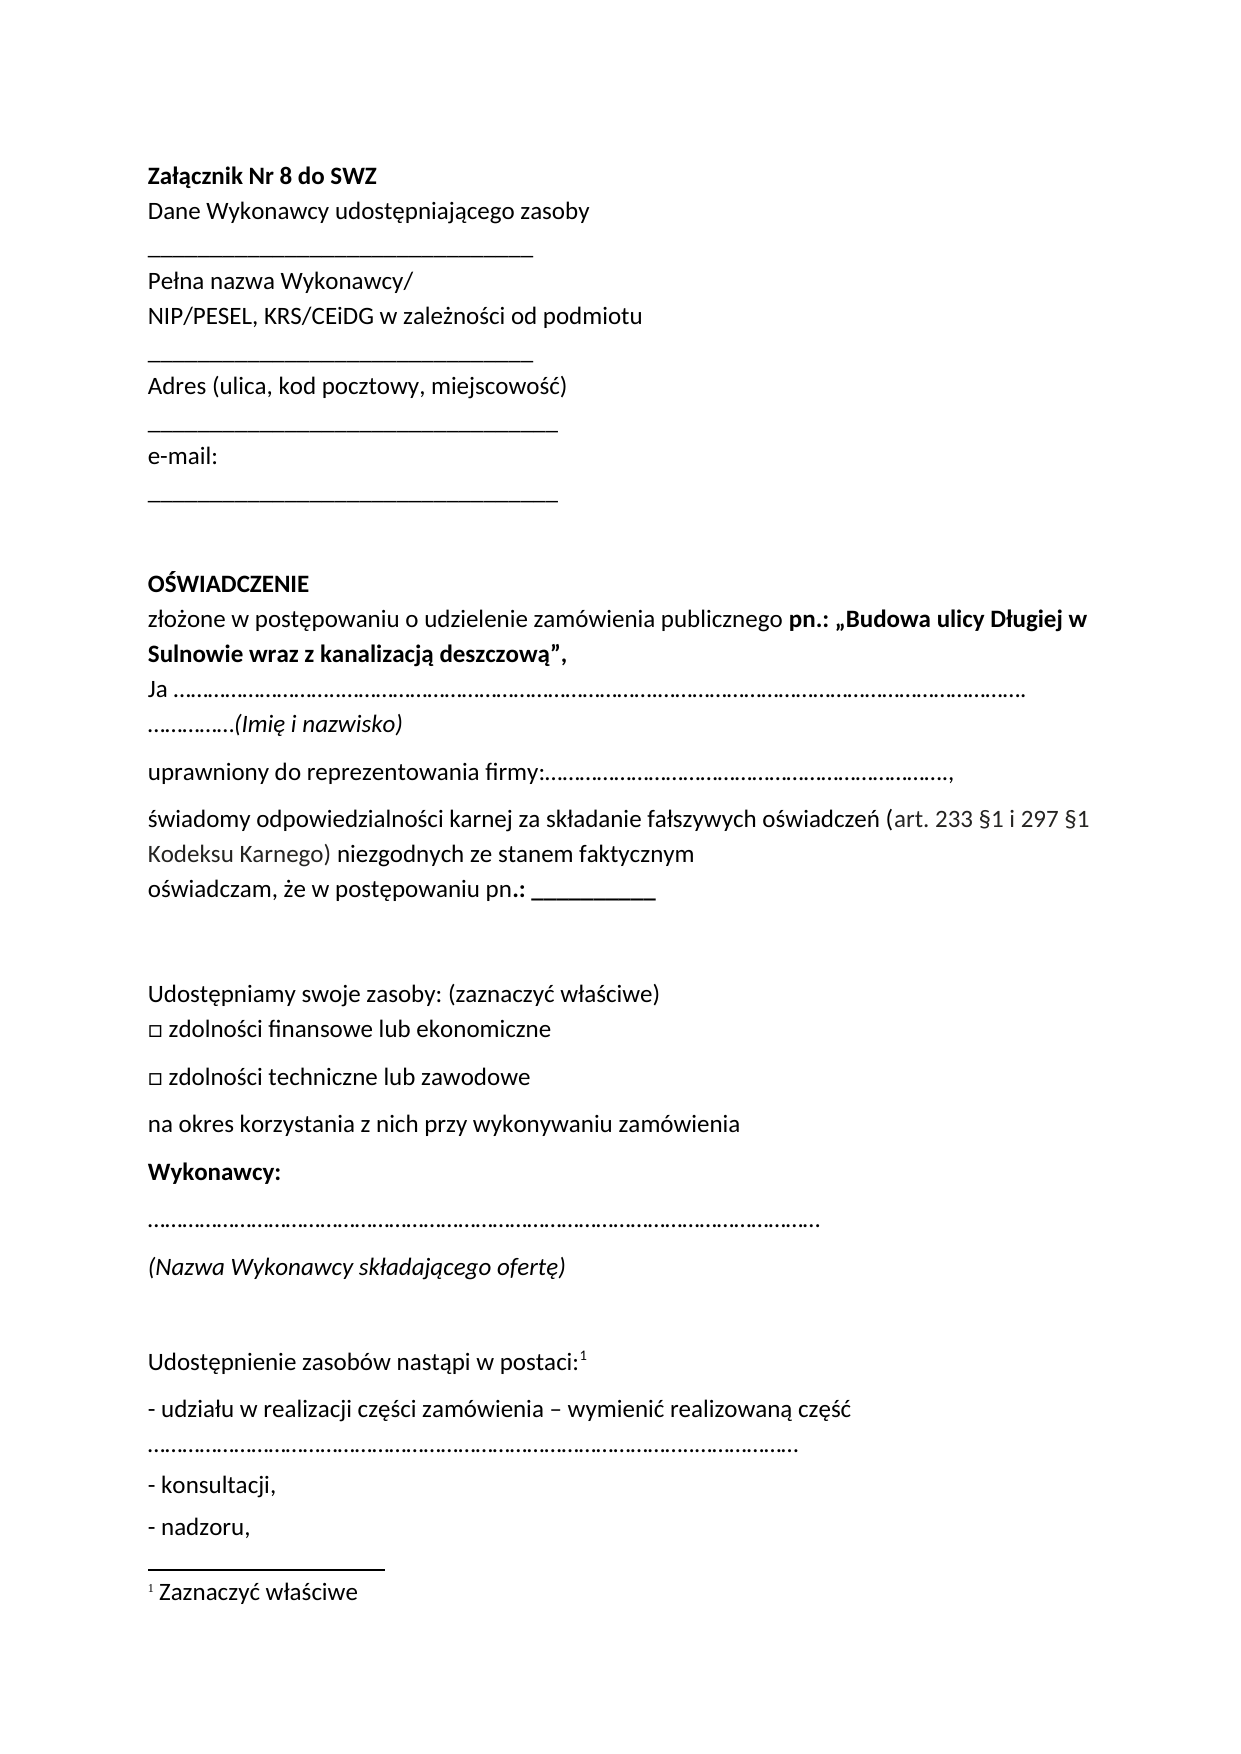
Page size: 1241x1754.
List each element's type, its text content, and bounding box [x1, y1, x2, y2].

text na okres korzystania z nich przy wykonywaniu zamówienia [148, 1108, 1093, 1139]
text Pełna nazwa Wykonawcy/ [148, 265, 1093, 296]
text - konsultacji, [148, 1469, 1093, 1500]
text (Nazwa Wykonawcy składającego ofertę) [148, 1251, 1093, 1281]
text uprawniony do reprezentowania firmy:……………………………………………………………., [148, 756, 1093, 786]
text _________________________________ [148, 475, 1093, 506]
text Dane Wykonawcy udostępniającego zasoby [148, 195, 1093, 226]
text NIP/PESEL, KRS/CEiDG w zależności od podmiotu [148, 300, 1093, 331]
text _______________________________ [148, 230, 1093, 261]
text e-mail: [148, 440, 1093, 471]
subtitle złożone w postępowaniu o udzielenie zamówienia publicznego pn.: „Budowa ulicy Długiej w Sulnowie wraz z kanalizacją deszczową”, [148, 603, 1093, 669]
text - nadzoru, [148, 1511, 1093, 1541]
text świadomy odpowiedzialności karnej za składanie fałszywych oświadczeń (art. 233 §1 i 297 §1 Kodeksu Karnego) niezgodnych ze stanem faktycznym [148, 803, 1093, 869]
text Ja ………………………..……………………………………………….……………………………………………………….……………(Imię i nazwisko) [148, 673, 1093, 739]
text OŚWIADCZENIE [148, 568, 1093, 599]
subtitle oświadczam, że w postępowaniu pn.: __________ [148, 873, 1093, 904]
text Udostępnienie zasobów nastąpi w postaci: [148, 1346, 1093, 1376]
text Udostępniamy swoje zasoby: (zaznaczyć właściwe) [148, 978, 1093, 1009]
text _________________________________ [148, 405, 1093, 436]
text □ zdolności finansowe lub ekonomiczne [148, 1013, 1093, 1044]
text □ zdolności techniczne lub zawodowe [148, 1061, 1093, 1091]
text - udziału w realizacji części zamówienia – wymienić realizowaną część …………………………………………………………………………………..……………… [148, 1393, 1093, 1459]
text ……………………………………………………………………………………………………… [148, 1203, 1093, 1234]
text Wykonawcy: [148, 1156, 1093, 1186]
text _______________________________ [148, 335, 1093, 366]
text Załącznik Nr 8 do SWZ [148, 160, 1093, 191]
text Adres (ulica, kod pocztowy, miejscowość) [148, 370, 1093, 401]
